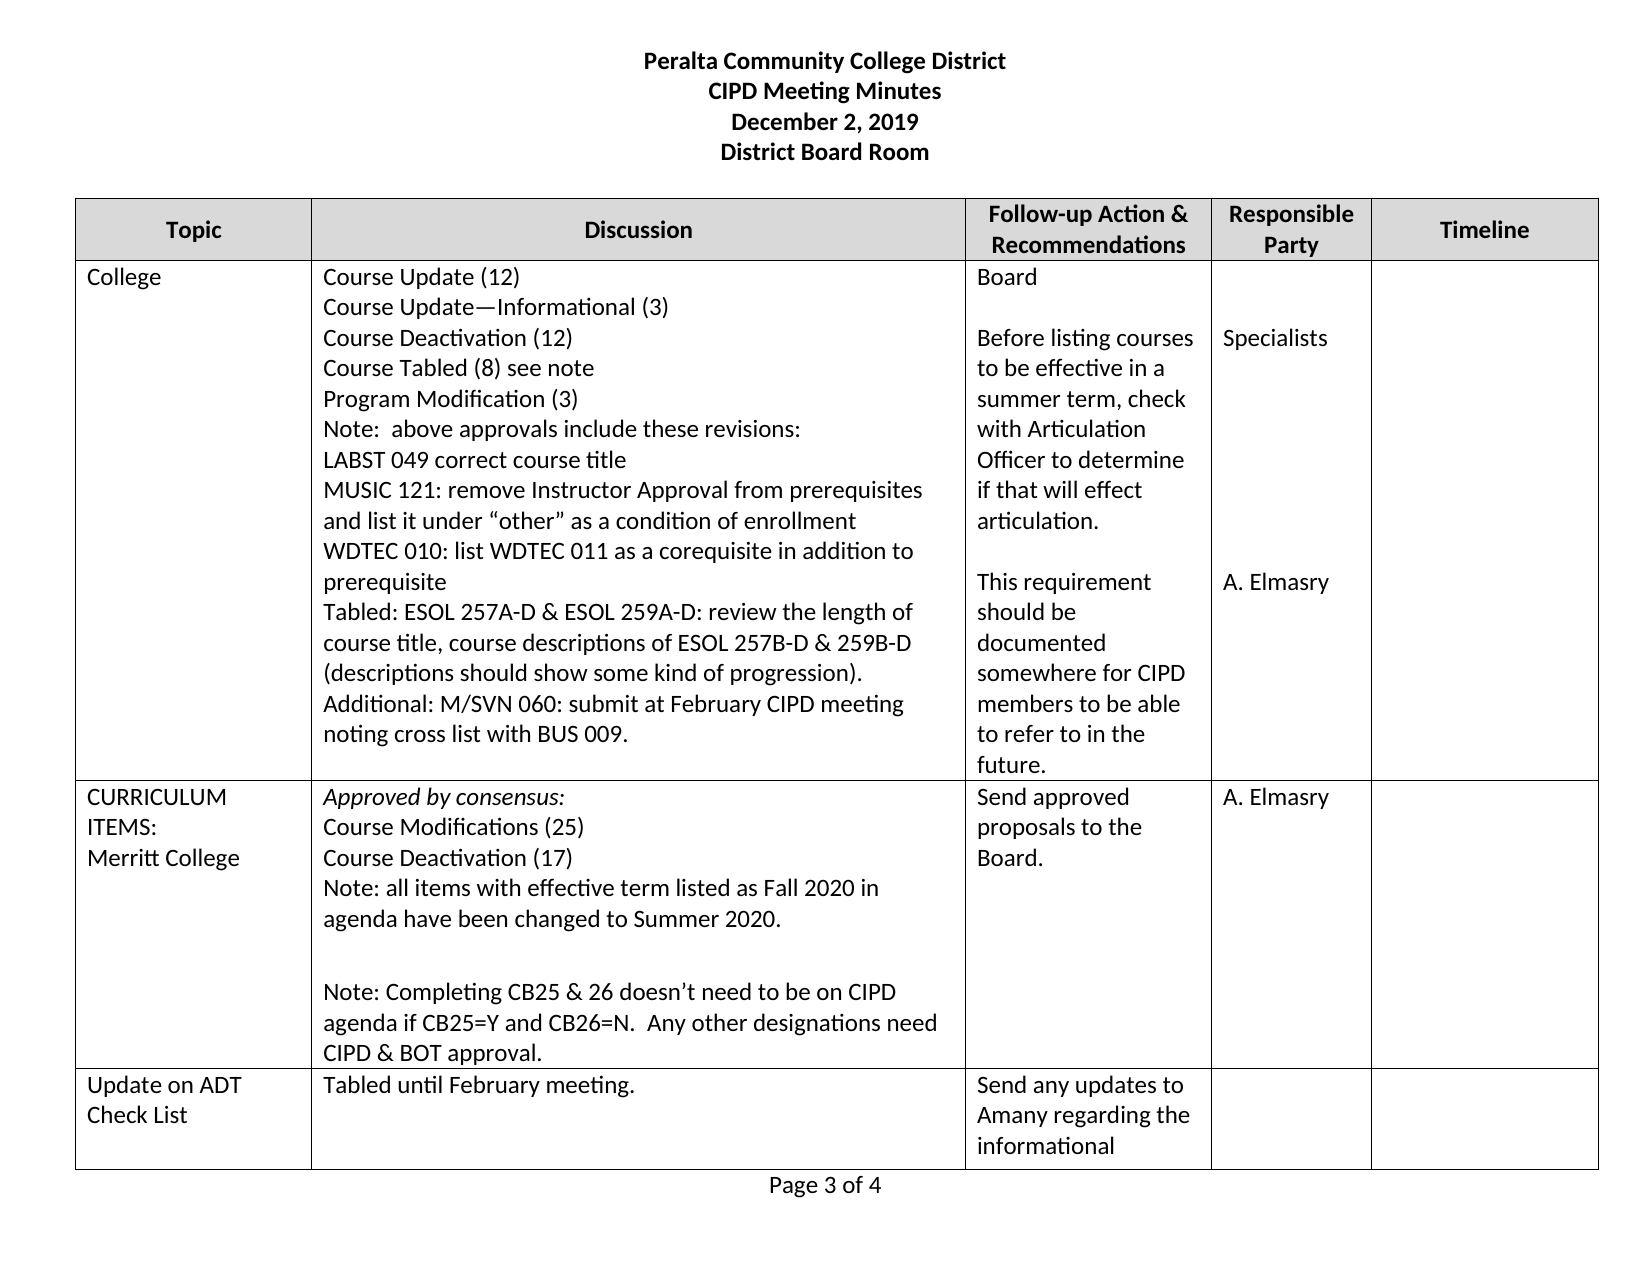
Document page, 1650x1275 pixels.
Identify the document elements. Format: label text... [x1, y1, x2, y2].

table_cell Send approved proposals to the Board. [966, 781, 1211, 1068]
table_header Discussion [312, 199, 965, 260]
table_header Timeline [1372, 199, 1598, 260]
table_cell Approved by consensus: Course Modifications (25) Course Deactivation (17) Note: all items with effective term listed as Fall 2020 in agenda have been changed to Summer 2020. Note: Completing CB25 & 26 doesn’t need to be on CIPD agenda if CB25=Y and CB26=N. Any other designations need CIPD & BOT approval. [312, 781, 965, 1068]
table_cell Tabled until February meeting. [312, 1069, 965, 1168]
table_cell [312, 261, 965, 779]
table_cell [966, 1069, 1211, 1168]
table_cell CURRICULUM ITEMS: Laney College [76, 261, 311, 779]
table_header Responsible Party [1212, 199, 1371, 260]
table_header Topic [76, 199, 311, 260]
table_header Follow-up Action & Recommendations [966, 199, 1211, 260]
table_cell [966, 261, 1211, 779]
table_cell A. Elmasry [1212, 781, 1371, 1068]
table_cell [1372, 781, 1598, 1068]
table_cell [1372, 261, 1598, 779]
table_cell Update on ADT Check List [76, 1069, 311, 1168]
table_cell CURRICULUM ITEMS: Merritt College [76, 781, 311, 1068]
table_cell [1372, 1069, 1598, 1168]
table_cell A. Elmasry Specialists A. Elmasry [1212, 261, 1371, 779]
table_cell [1212, 1069, 1371, 1168]
